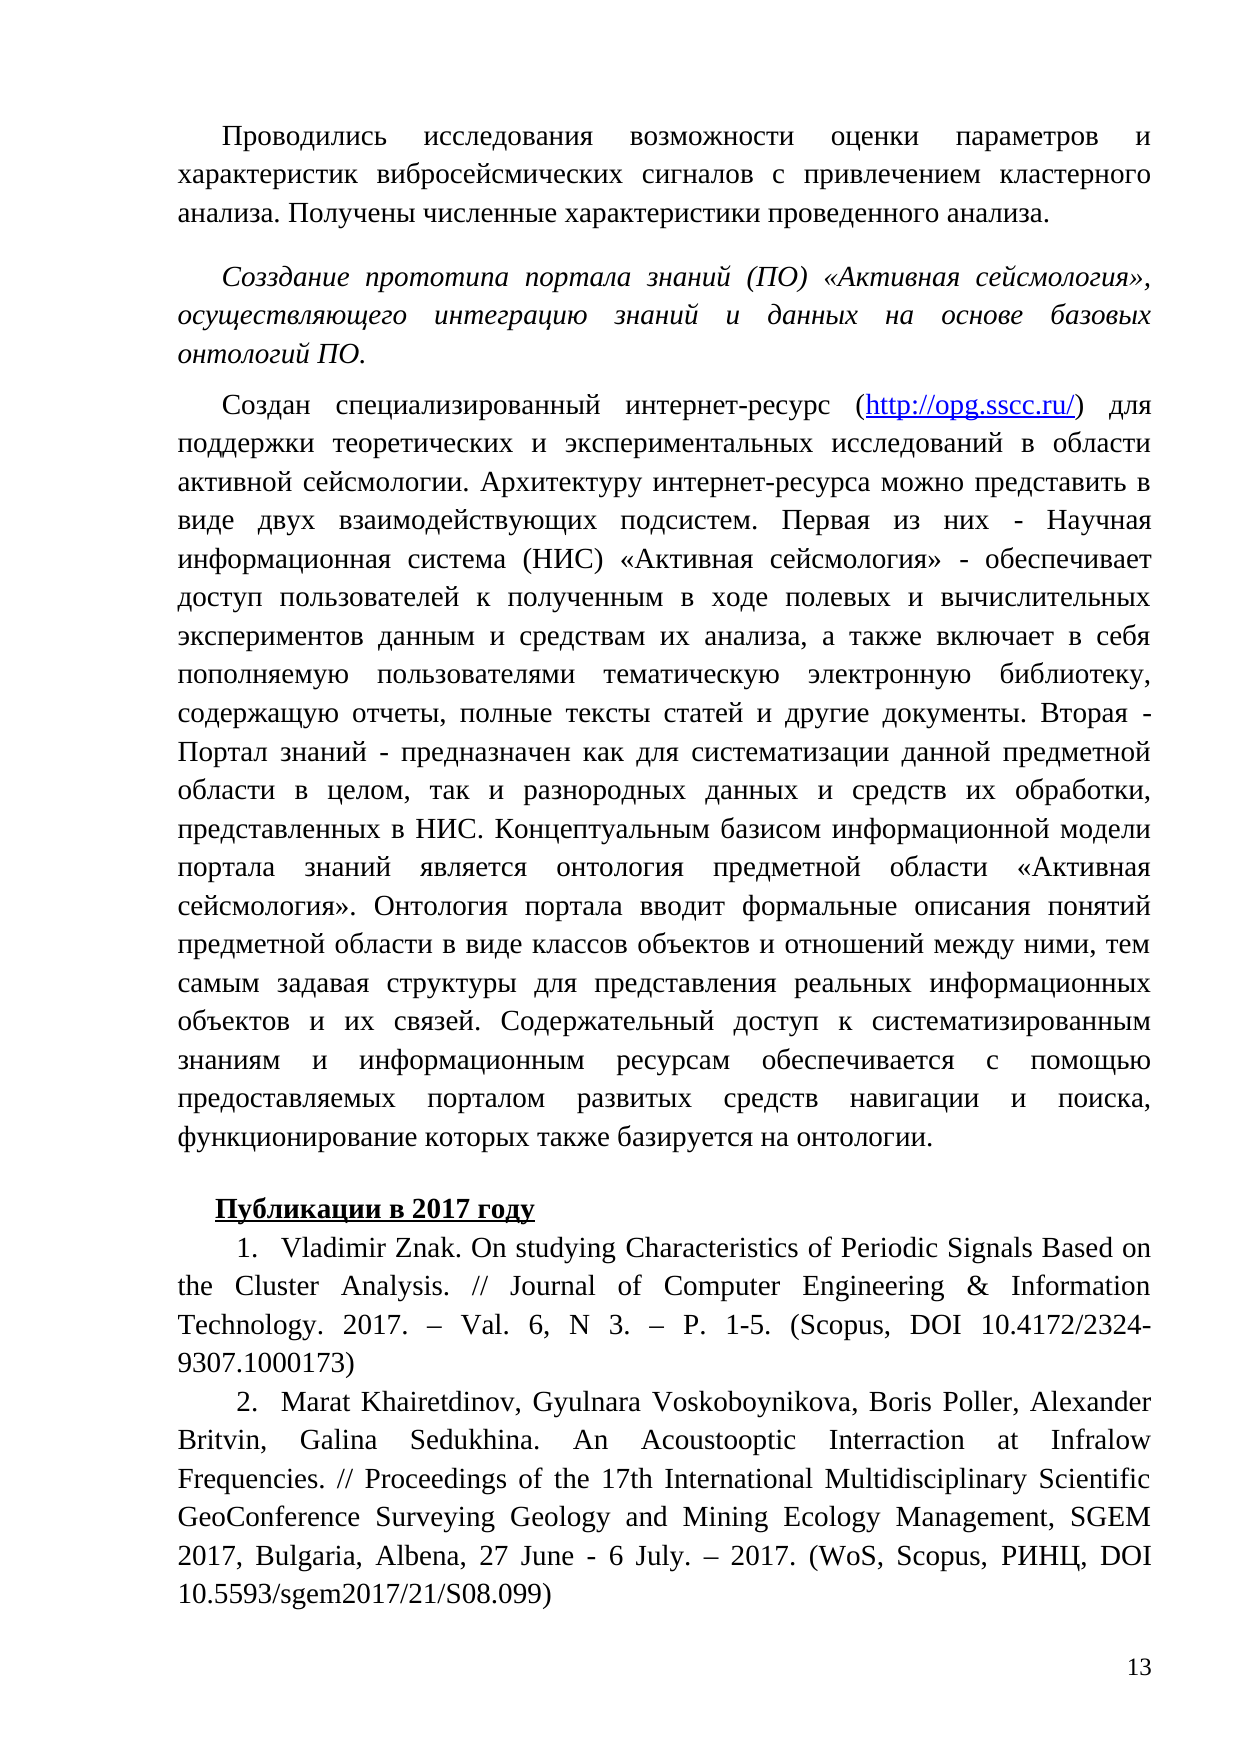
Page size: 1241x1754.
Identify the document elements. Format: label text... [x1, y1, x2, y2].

list Marat Khairetdinov, Gyulnara Voskoboynikova, Boris Poller, Alexander Britvin, Galina Sedukhina. An Acoustooptic Interraction at Infralow Frequencies. // Proceedings of the 17th International Multidisciplinary Scientific GeoConference Surveying Geology and Mining Ecology Management, SGEM 2017, Bulgaria, Albena, 27 June - 6 July. – 2017. (WoS, Scopus, РИНЦ, DOI 10.5593/sgem2017/21/S08.099) [177, 1384, 1152, 1610]
text Создан специализированный интернет-ресурс (http://opg.sscc.ru/) для поддержки теоретических и экспериментальных исследований в области активной сейсмологии. Архитектуру интернет-ресурса можно представить в виде двух взаимодействующих подсистем. Первая из них - Научная информационная система (НИС) «Активная сейсмология» - обеспечивает доступ пользователей к полученным в ходе полевых и вычислительных экспериментов данным и средствам их анализа, а также включает в себя пополняемую пользователями тематическую электронную библиотеку, содержащую отчеты, полные тексты статей и другие документы. Вторая - Портал знаний - предназначен как для систематизации данной предметной области в целом, так и разнородных данных и средств их обработки, представленных в НИС. Концептуальным базисом информационной модели портала знаний является онтология предметной области «Активная сейсмология». Онтология портала вводит формальные описания понятий предметной области в виде классов объектов и отношений между ними, тем самым задавая структуры для представления реальных информационных объектов и их связей. Содержательный доступ к систематизированным знаниям и информационным ресурсам обеспечивается с помощью предоставляемых порталом развитых средств навигации и поиска, функционирование которых также базируется на онтологии. [177, 387, 1152, 1153]
text Публикации в 2017 году [215, 1191, 1152, 1225]
text Проводились исследования возможности оценки параметров и характеристик вибросейсмических сигналов с привлечением кластерного анализа. Получены численные характеристики проведенного анализа. [177, 118, 1152, 229]
text Созздание прототипа портала знаний (ПО) «Активная сейсмология», осуществляющего интеграцию знаний и данных на основе базовых онтологий ПО. [177, 259, 1152, 369]
list Vladimir Znak. On studying Characteristics of Periodic Signals Based on the Cluster Analysis. // Journal of Computer Engineering & Information Technology. 2017. – Val. 6, N 3. – P. 1-5. (Scopus, DOI 10.4172/2324-9307.1000173) [177, 1230, 1152, 1379]
